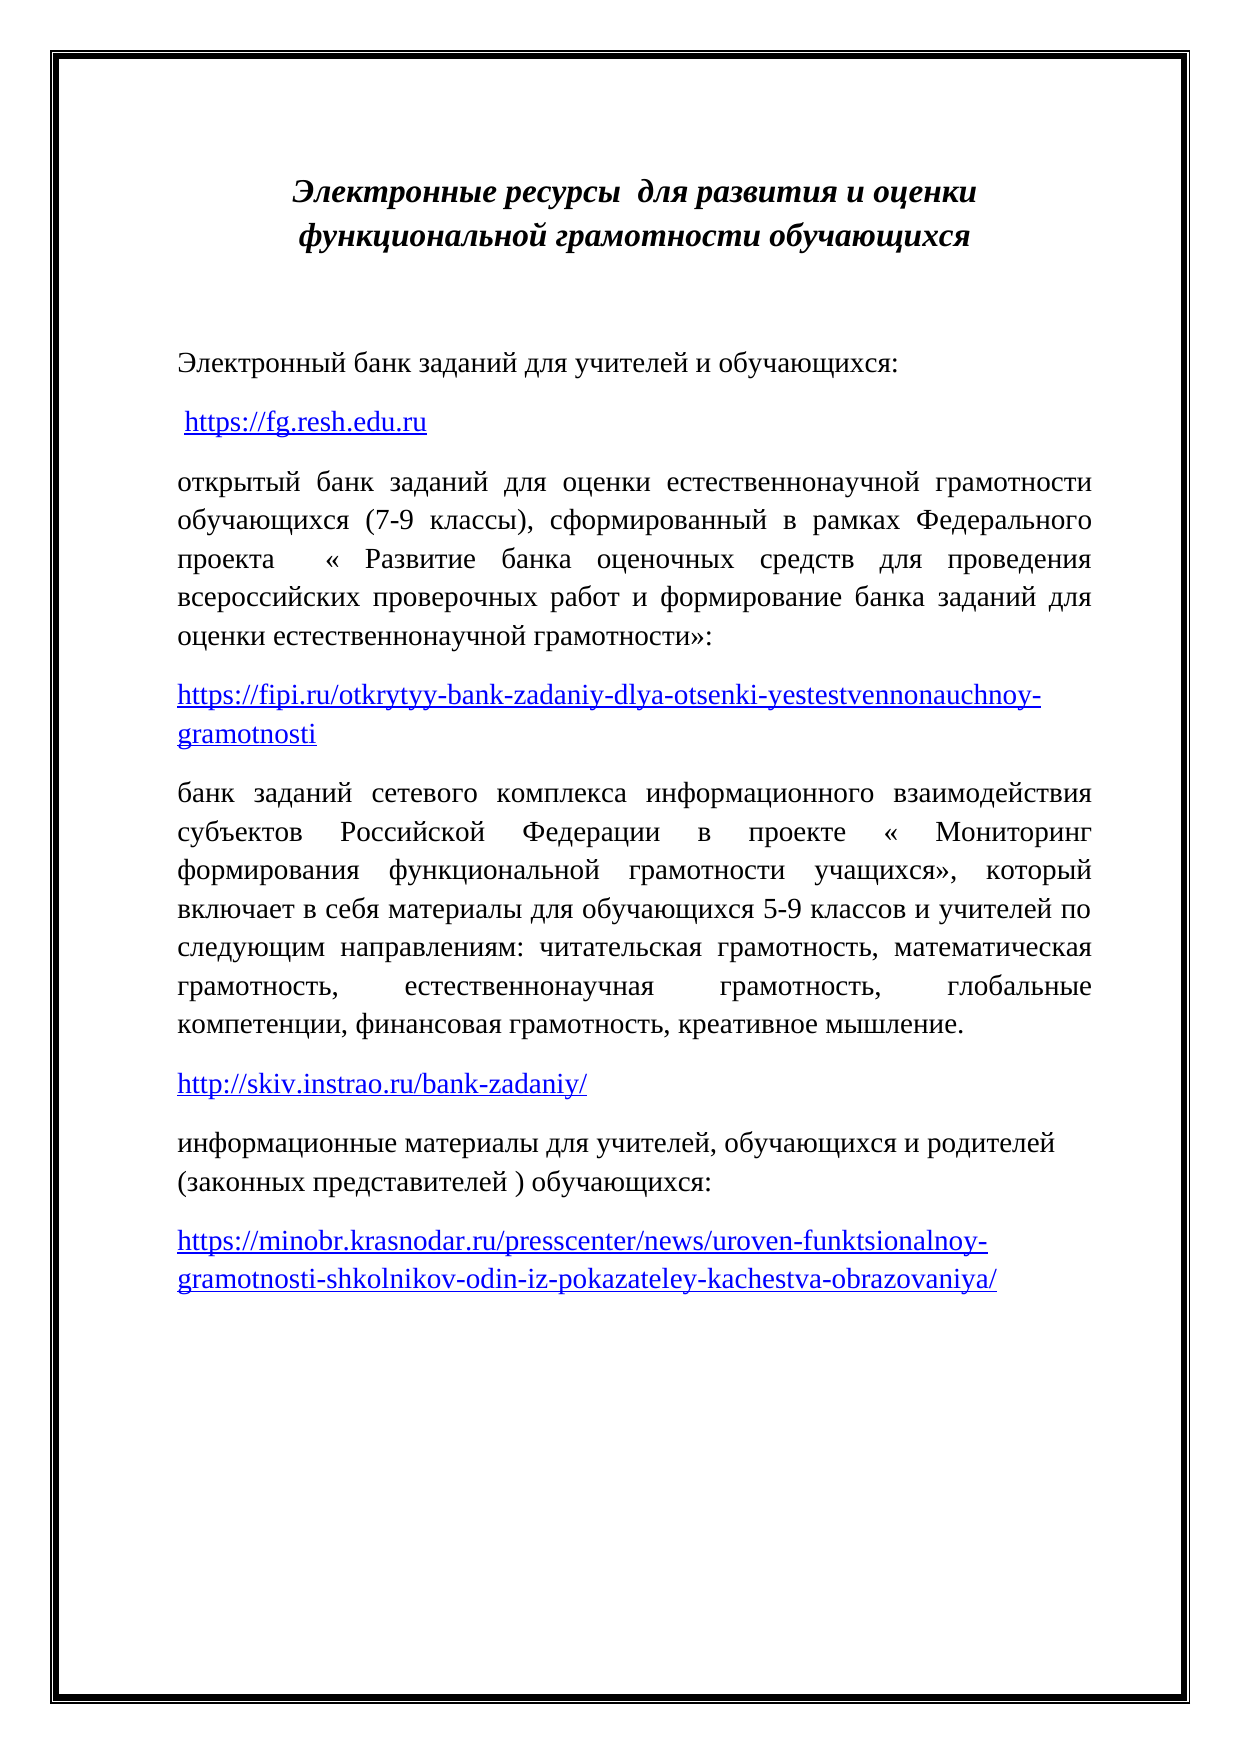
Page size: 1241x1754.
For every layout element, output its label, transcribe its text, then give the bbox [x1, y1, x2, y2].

text банк заданий сетевого комплекса информационного взаимодействия субъектов Российской Федерации в проекте « Мониторинг формирования функциональной грамотности учащихся», который включает в себя материалы для обучающихся 5-9 классов и учителей по следующим направлениям: читательская грамотность, математическая грамотность, естественнонаучная грамотность, глобальные компетенции, финансовая грамотность, креативное мышление. [177, 775, 1093, 1040]
text https://minobr.krasnodar.ru/presscenter/news/uroven-funktsionalnoy-gramotnosti-shkolnikov-odin-iz-pokazateley-kachestva-obrazovaniya/ [177, 1223, 1093, 1295]
text Электронный банк заданий для учителей и обучающихся: [177, 345, 1093, 378]
text https://fipi.ru/otkrytyy-bank-zadaniy-dlya-otsenki-yestestvennonauchnoy-gramotnosti [177, 677, 1093, 749]
text Электронные ресурсы для развития и оценки функциональной грамотности обучающихся [177, 171, 1093, 253]
text открытый банк заданий для оценки естественнонаучной грамотности обучающихся (7-9 классы), сформированный в рамках Федерального проекта « Развитие банка оценочных средств для проведения всероссийских проверочных работ и формирование банка заданий для оценки естественнонаучной грамотности»: [177, 464, 1093, 651]
text http://skiv.instrao.ru/bank-zadaniy/ [177, 1066, 1093, 1099]
text https://fg.resh.edu.ru [177, 404, 1093, 438]
text информационные материалы для учителей, обучающихся и родителей (законных представителей ) обучающихся: [177, 1125, 1093, 1197]
